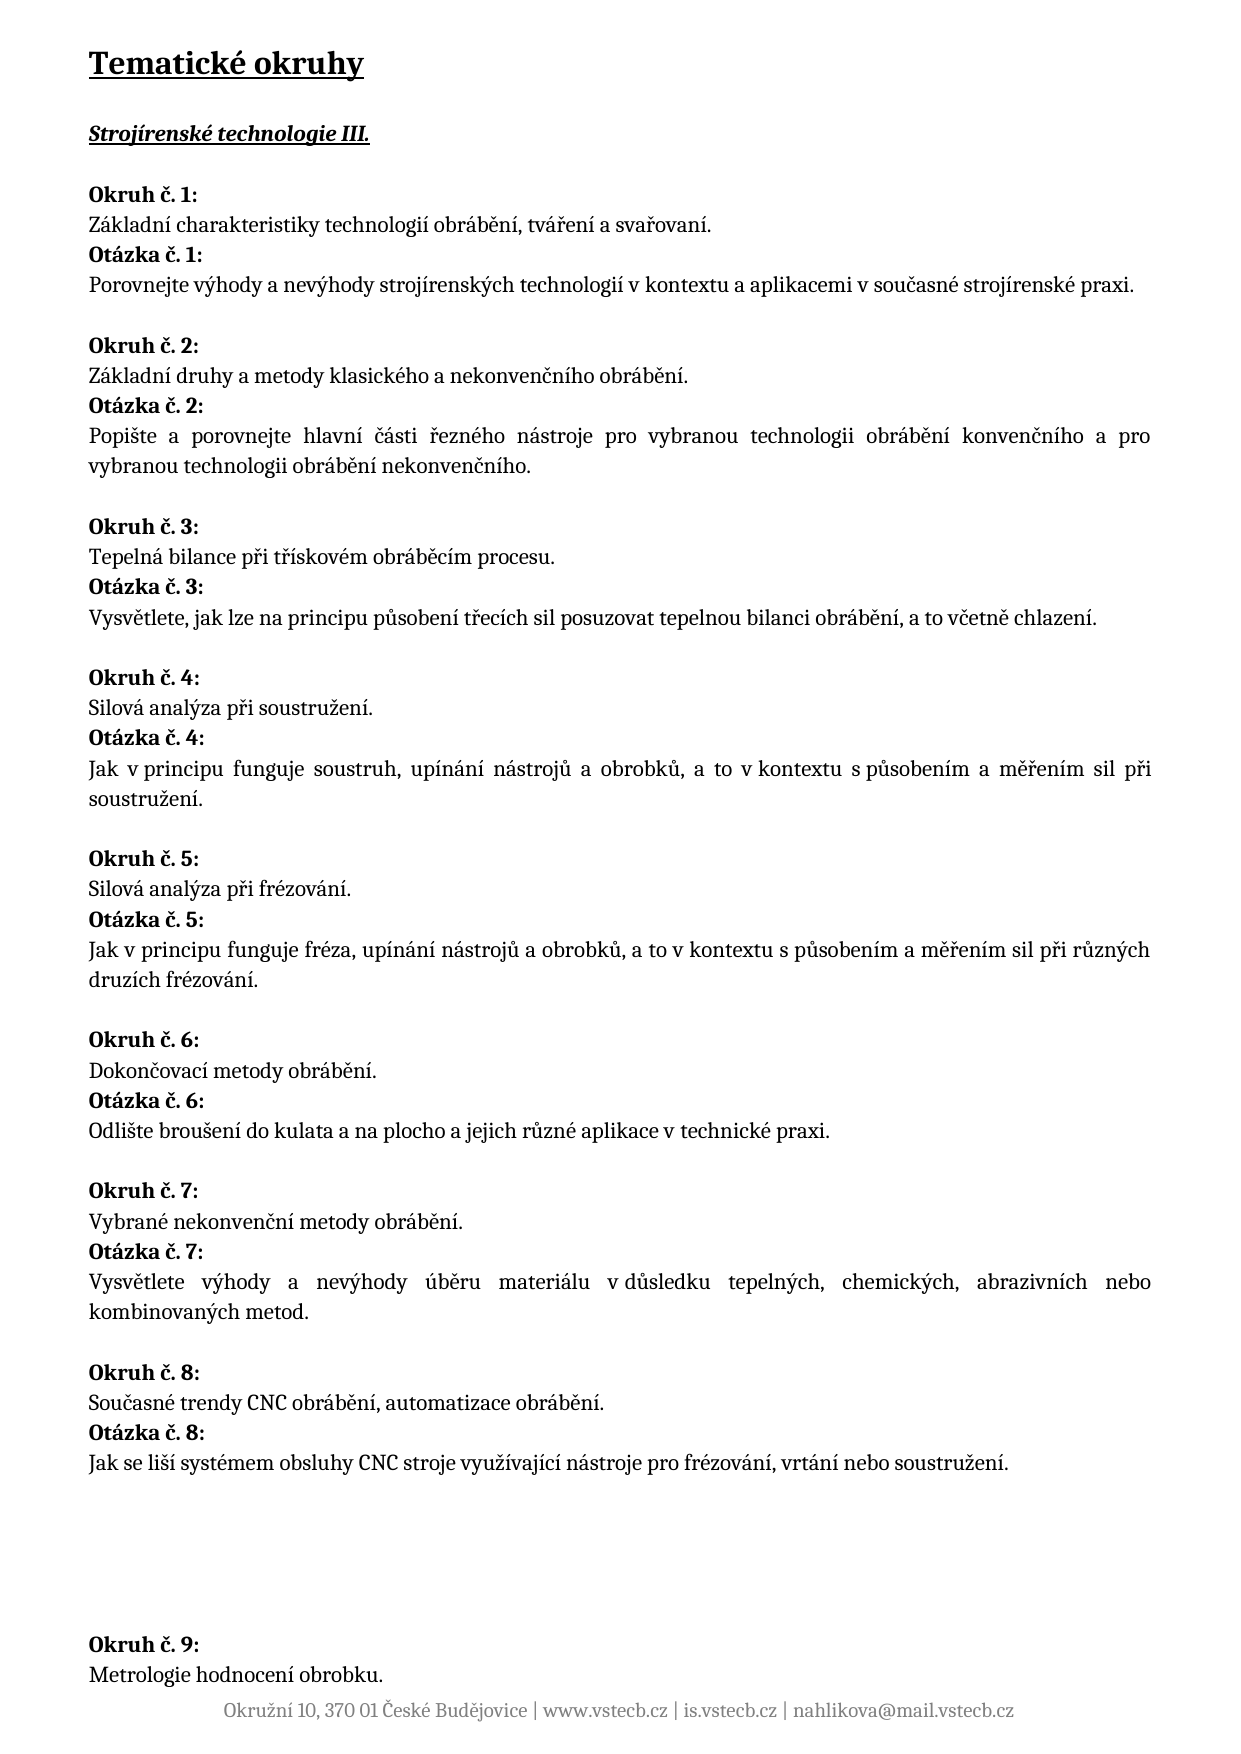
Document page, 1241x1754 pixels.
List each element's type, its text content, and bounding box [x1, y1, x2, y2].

text Vybrané nekonvenční metody obrábění. [89, 1208, 1152, 1235]
text Jak v principu funguje soustruh, upínání nástrojů a obrobků, a to v kontextu s působením a měřením sil při soustružení. [89, 755, 1152, 812]
text Okruh č. 7: [89, 1178, 1152, 1205]
text Tematické okruhy [89, 44, 1152, 83]
text Okruh č. 9: [89, 1631, 1152, 1658]
text Otázka č. 1: [89, 242, 1152, 268]
text Porovnejte výhody a nevýhody strojírenských technologií v kontextu a aplikacemi v současné strojírenské praxi. [89, 272, 1152, 298]
text Vysvětlete, jak lze na principu působení třecích sil posuzovat tepelnou bilanci obrábění, a to včetně chlazení. [89, 604, 1152, 631]
text Vysvětlete výhody a nevýhody úběru materiálu v důsledku tepelných, chemických, abrazivních nebo kombinovaných metod. [89, 1269, 1152, 1326]
text Otázka č. 8: [89, 1420, 1152, 1446]
text Silová analýza při soustružení. [89, 695, 1152, 721]
text Základní druhy a metody klasického a nekonvenčního obrábění. [89, 363, 1152, 389]
text Okruh č. 3: [89, 514, 1152, 540]
text Okruh č. 6: [89, 1027, 1152, 1054]
text Otázka č. 6: [89, 1088, 1152, 1114]
text Okruh č. 5: [89, 846, 1152, 872]
text Jak v principu funguje fréza, upínání nástrojů a obrobků, a to v kontextu s působením a měřením sil při různých druzích frézování. [89, 937, 1152, 993]
text Okruh č. 4: [89, 665, 1152, 691]
text Popište a porovnejte hlavní části řezného nástroje pro vybranou technologii obrábění konvenčního a pro vybranou technologii obrábění nekonvenčního. [89, 423, 1152, 480]
text Otázka č. 7: [89, 1239, 1152, 1265]
text Současné trendy CNC obrábění, automatizace obrábění. [89, 1390, 1152, 1416]
text Dokončovací metody obrábění. [89, 1057, 1152, 1084]
text Otázka č. 4: [89, 725, 1152, 752]
text Strojírenské technologie III. [89, 121, 1152, 147]
text Okruh č. 8: [89, 1359, 1152, 1386]
text Otázka č. 5: [89, 906, 1152, 933]
text Jak se liší systémem obsluhy CNC stroje využívající nástroje pro frézování, vrtání nebo soustružení. [89, 1450, 1152, 1477]
text Metrologie hodnocení obrobku. [89, 1662, 1152, 1688]
text Okruh č. 1: [89, 181, 1152, 208]
text Otázka č. 3: [89, 574, 1152, 601]
text Otázka č. 2: [89, 393, 1152, 419]
text Základní charakteristiky technologií obrábění, tváření a svařovaní. [89, 212, 1152, 238]
text Okruh č. 2: [89, 332, 1152, 359]
text Odlište broušení do kulata a na plocho a jejich různé aplikace v technické praxi. [89, 1118, 1152, 1144]
text Silová analýza při frézování. [89, 876, 1152, 903]
text Tepelná bilance při třískovém obráběcím procesu. [89, 544, 1152, 570]
